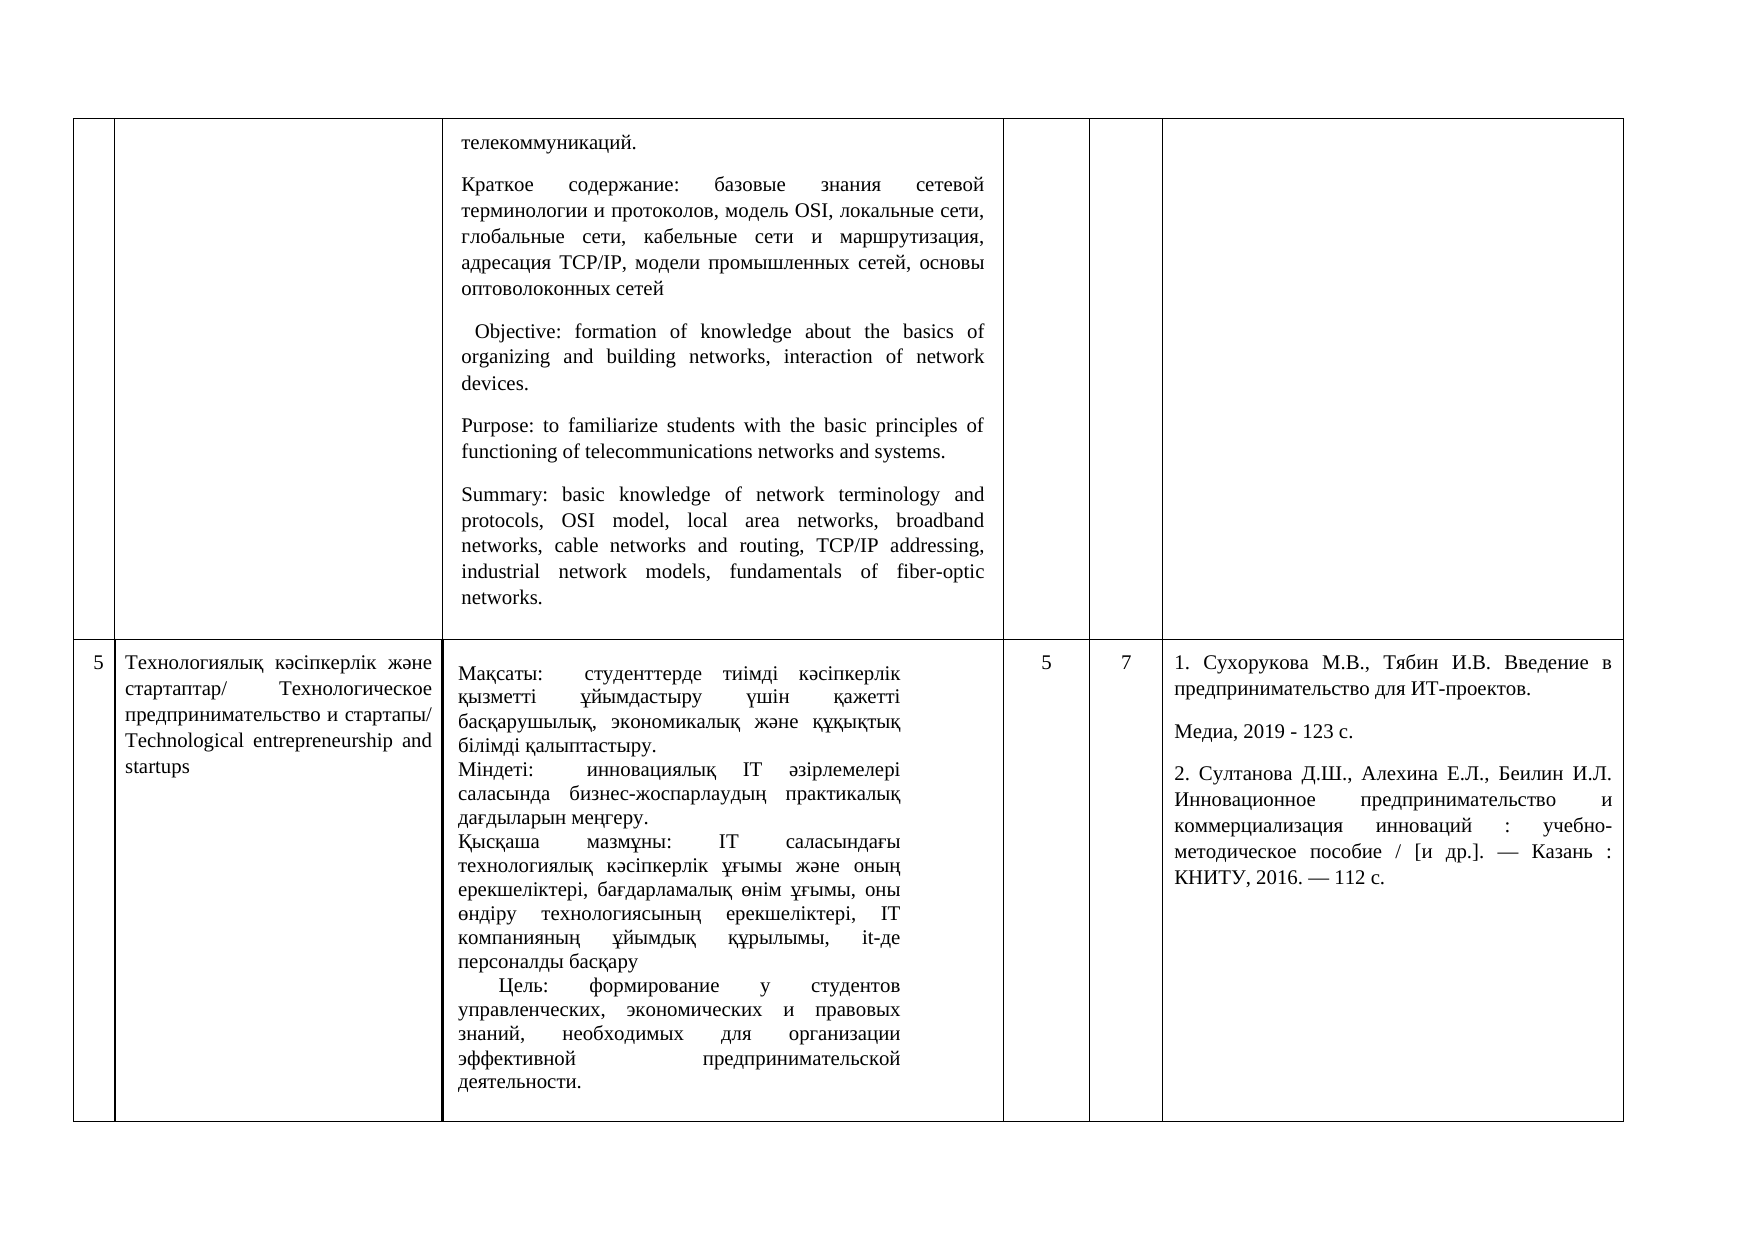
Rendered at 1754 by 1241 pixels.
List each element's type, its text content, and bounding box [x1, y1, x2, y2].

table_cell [1163, 640, 1623, 1121]
table_cell 5 [74, 640, 114, 1121]
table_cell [1163, 119, 1623, 638]
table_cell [115, 119, 442, 638]
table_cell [443, 119, 1003, 638]
table_cell 4 [74, 119, 114, 638]
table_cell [116, 640, 441, 1121]
table_cell 5 [1004, 640, 1089, 1121]
table_cell [444, 640, 1003, 1121]
table_cell 7 [1090, 640, 1162, 1121]
table_cell 7 [1090, 119, 1162, 638]
table_cell 5 [1004, 119, 1089, 638]
